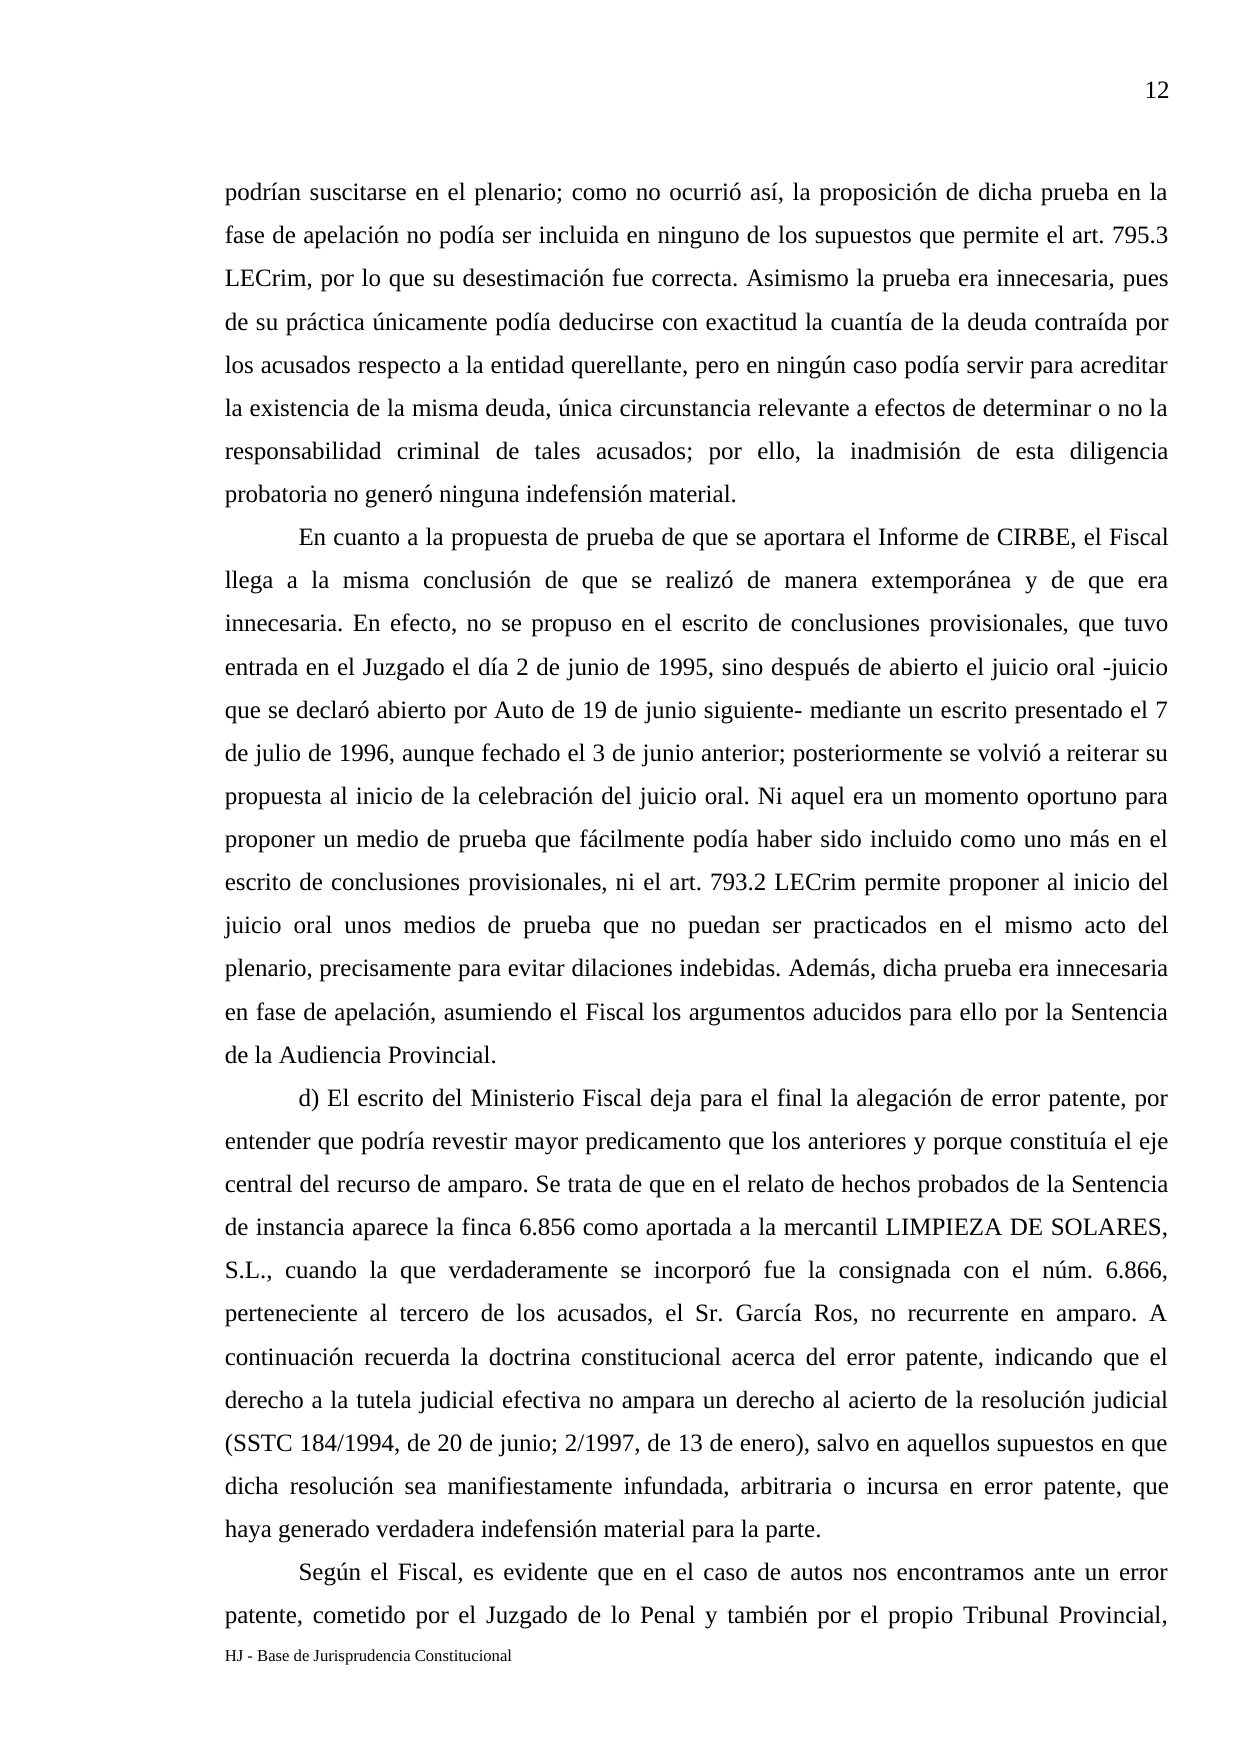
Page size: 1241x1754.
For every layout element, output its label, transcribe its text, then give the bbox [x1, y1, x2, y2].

text En cuanto a la propuesta de prueba de que se aportara el Informe de CIRBE, el Fiscal llega a la misma conclusión de que se realizó de manera extemporánea y de que era innecesaria. En efecto, no se propuso en el escrito de conclusiones provisionales, que tuvo entrada en el Juzgado el día 2 de junio de 1995, sino después de abierto el juicio oral -juicio que se declaró abierto por Auto de 19 de junio siguiente- mediante un escrito presentado el 7 de julio de 1996, aunque fechado el 3 de junio anterior; posteriormente se volvió a reiterar su propuesta al inicio de la celebración del juicio oral. Ni aquel era un momento oportuno para proponer un medio de prueba que fácilmente podía haber sido incluido como uno más en el escrito de conclusiones provisionales, ni el art. 793.2 LECrim permite proponer al inicio del juicio oral unos medios de prueba que no puedan ser practicados en el mismo acto del plenario, precisamente para evitar dilaciones indebidas. Además, dicha prueba era innecesaria en fase de apelación, asumiendo el Fiscal los argumentos aducidos para ello por la Sentencia de la Audiencia Provincial. [224, 522, 1169, 1068]
text d) El escrito del Ministerio Fiscal deja para el final la alegación de error patente, por entender que podría revestir mayor predicamento que los anteriores y porque constituía el eje central del recurso de amparo. Se trata de que en el relato de hechos probados de la Sentencia de instancia aparece la finca 6.856 como aportada a la mercantil LIMPIEZA DE SOLARES, S.L., cuando la que verdaderamente se incorporó fue la consignada con el núm. 6.866, perteneciente al tercero de los acusados, el Sr. García Ros, no recurrente en amparo. A continuación recuerda la doctrina constitucional acerca del error patente, indicando que el derecho a la tutela judicial efectiva no ampara un derecho al acierto de la resolución judicial (SSTC 184/1994, de 20 de junio; 2/1997, de 13 de enero), salvo en aquellos supuestos en que dicha resolución sea manifiestamente infundada, arbitraria o incursa en error patente, que haya generado verdadera indefensión material para la parte. [224, 1083, 1169, 1543]
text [224, 1557, 1169, 1629]
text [224, 177, 1169, 508]
